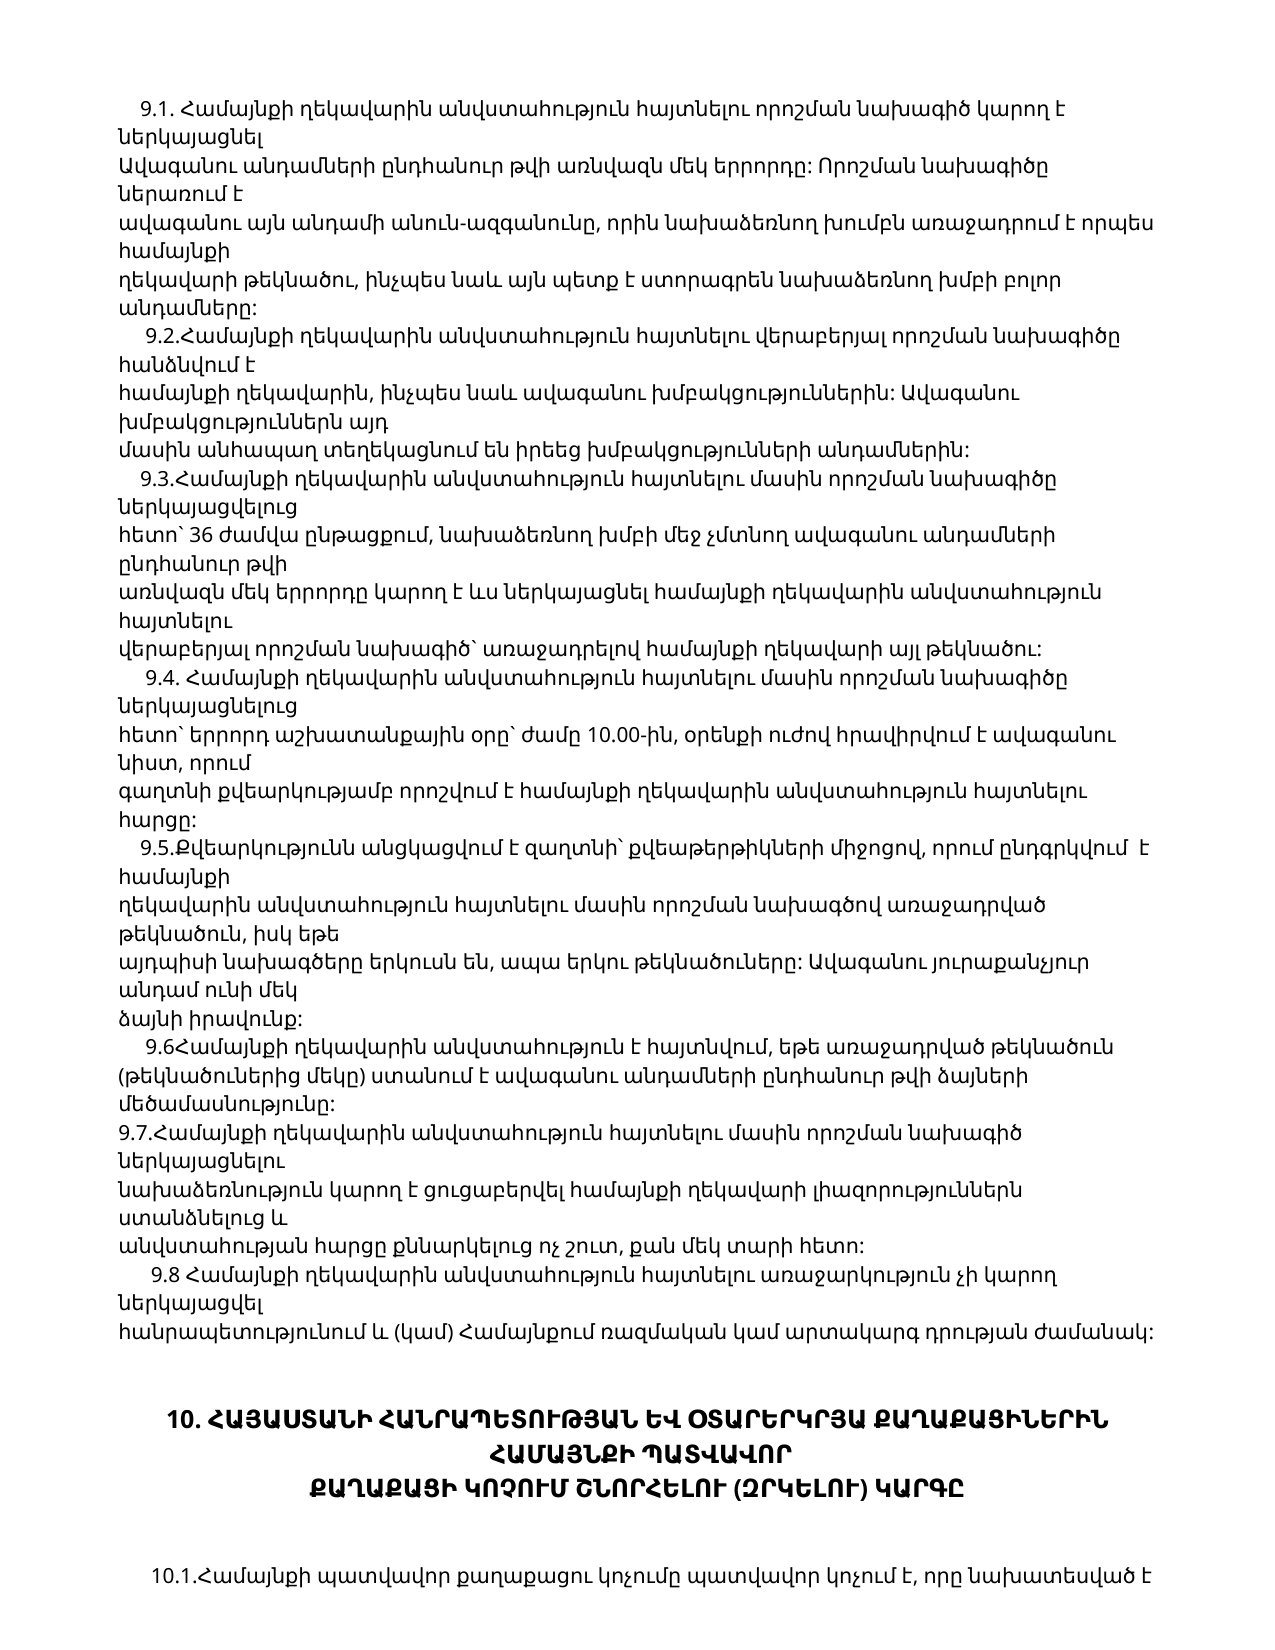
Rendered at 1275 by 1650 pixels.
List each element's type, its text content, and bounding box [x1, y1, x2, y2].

text Ավագանու անդամների ընդհանուր թվի առնվազն մեկ երրորդը: Որոշման նախագիծը ներառում է [118, 151, 1157, 208]
text այդպիսի նախագծերը երկուսն են, ապա երկու թեկնածուները: Ավագանու յուրաքանչյուր անդամ ունի մեկ [118, 947, 1157, 1004]
text ավագանու այն անդամի անուն-ազգանունը, որին նախաձեռնող խումբն առաջադրում է որպես համայնքի [118, 208, 1157, 265]
text 9.7.Համայնքի ղեկավարին անվստահություն հայտնելու մասին որոշման նախագիծ ներկայացնելու [118, 1118, 1157, 1175]
text 10. ՀԱՅԱՍՏԱՆԻ ՀԱՆՐԱՊԵՏՈՒԹՅԱՆ ԵՎ ՕՏԱՐԵՐԿՐՅԱ ՔԱՂԱՔԱՑԻՆԵՐԻՆ ՀԱՄԱՅՆՔԻ ՊԱՏՎԱՎՈՐ [118, 1402, 1157, 1470]
text 9.2.Համայնքի ղեկավարին անվստահություն հայտնելու վերաբերյալ որոշման նախագիծը հանձնվում է [118, 322, 1157, 378]
text ՔԱՂԱՔԱՑԻ ԿՈՉՈՒՄ ՇՆՈՐՀԵԼՈՒ (ԶՐԿԵԼՈՒ) ԿԱՐԳԸ [118, 1470, 1157, 1504]
text 9.1. Համայնքի ղեկավարին անվստահություն հայտնելու որոշման նախագիծ կարող է ներկայացնել [118, 94, 1157, 151]
text հանրապետությունում և (կամ) Համայնքում ռազմական կամ արտակարգ դրության ժամանակ: [118, 1317, 1157, 1345]
text ձայնի իրավունք: [118, 1004, 1157, 1032]
text վերաբերյալ որոշման նախագիծ` առաջադրելով համայնքի ղեկավարի այլ թեկնածու: [118, 634, 1157, 663]
text 9.3.Համայնքի ղեկավարին անվստահություն հայտնելու մասին որոշման նախագիծը ներկայացվելուց [118, 464, 1157, 521]
text նախաձեռնություն կարող է ցուցաբերվել համայնքի ղեկավարի լիազորություններն ստանձնելուց և [118, 1175, 1157, 1232]
text 9.8 Համայնքի ղեկավարին անվստահություն հայտնելու առաջարկություն չի կարող ներկայացվել [118, 1260, 1157, 1317]
text համայնքի ղեկավարին, ինչպես նաև ավագանու խմբակցություններին: Ավագանու խմբակցություններն այդ [118, 378, 1157, 435]
text (թեկնածուներից մեկը) ստանում է ավագանու անդամների ընդհանուր թվի ձայների մեծամասնությունը: [118, 1061, 1157, 1118]
text անվստահության հարցը քննարկելուց ոչ շուտ, քան մեկ տարի հետո: [118, 1232, 1157, 1260]
text 9.6Համայնքի ղեկավարին անվստահություն է հայտնվում, եթե առաջադրված թեկնածուն [118, 1032, 1157, 1061]
text ղեկավարին անվստահություն հայտնելու մասին որոշման նախագծով առաջադրված թեկնածուն, իսկ եթե [118, 890, 1157, 947]
text հետո` 36 ժամվա ընթացքում, նախաձեռնող խմբի մեջ չմտնող ավագանու անդամների ընդհանուր թվի [118, 521, 1157, 577]
text մասին անհապաղ տեղեկացնում են իրեեց խմբակցությունների անդամներին: [118, 435, 1157, 464]
text առնվազն մեկ երրորդը կարող է ևս ներկայացնել համայնքի ղեկավարին անվստահություն հայտնելու [118, 577, 1157, 634]
text հետո` երրորդ աշխատանքային օրը` ժամը 10.00-ին, օրենքի ուժով հրավիրվում է ավագանու նիստ, որում [118, 720, 1157, 777]
text 9.4. Համայնքի ղեկավարին անվստահություն հայտնելու մասին որոշման նախագիծը ներկայացնելուց [118, 663, 1157, 720]
text գաղտնի քվեարկությամբ որոշվում է համայնքի ղեկավարին անվստահություն հայտնելու հարցը: [118, 777, 1157, 833]
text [118, 1561, 1157, 1590]
text 9.5.Քվեարկությունն անցկացվում է զաղտնի՝ քվեաթերթիկների միջոցով, որում ընդգրկվում է համայնքի [118, 833, 1157, 890]
text ղեկավարի թեկնածու, ինչպես նաև այն պետք է ստորագրեն նախաձեռնող խմբի բոլոր անդամները: [118, 265, 1157, 322]
